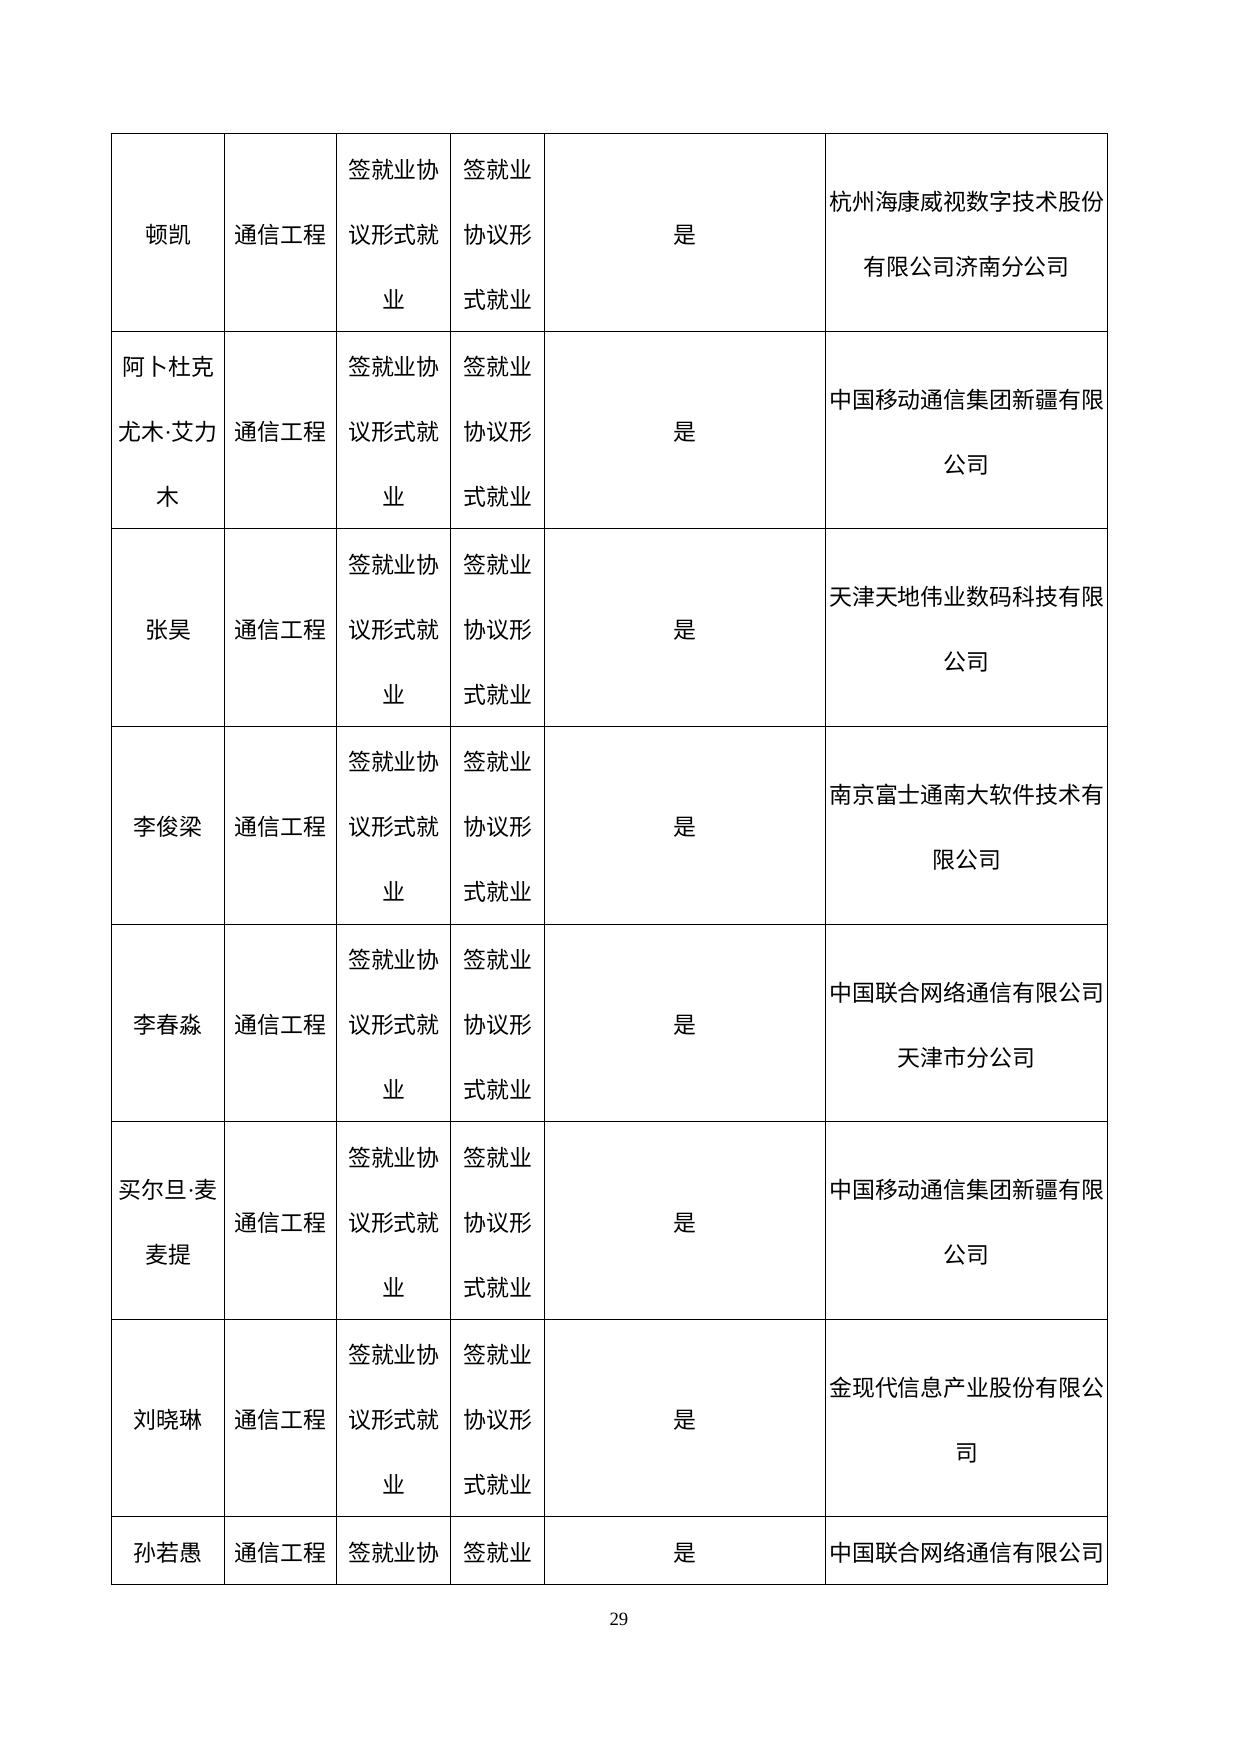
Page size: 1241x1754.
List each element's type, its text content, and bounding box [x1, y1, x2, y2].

table_cell 签就业协议形式就业 [337, 1122, 450, 1319]
table_cell 通信工程 [225, 134, 336, 331]
table_cell 通信工程 [225, 529, 336, 726]
table_cell 签就业协议形式就业 [337, 332, 450, 528]
table_cell 是 [545, 1517, 825, 1584]
table_cell 孙若愚 [112, 1517, 224, 1584]
table_cell 刘晓琳 [112, 1320, 224, 1516]
table_cell 签就业协议形式就业 [451, 529, 544, 726]
table_cell 通信工程 [225, 1517, 336, 1584]
table_cell 阿卜杜克尤木·艾力木 [112, 332, 224, 528]
table_cell 签就业协议形式就业 [337, 925, 450, 1121]
table_cell 通信工程 [225, 925, 336, 1121]
table_cell 买尔旦·麦麦提 [112, 1122, 224, 1319]
table_cell 签就业协议形式就业 [337, 134, 450, 331]
table_cell 中国联合网络通信有限公司济南市分公司 [826, 1517, 1107, 1584]
table_cell 签就业协议形式就业 [451, 332, 544, 528]
table_cell 签就业协议形式就业 [337, 1320, 450, 1516]
table_cell 签就业协议形式就业 [451, 925, 544, 1121]
table_cell 天津天地伟业数码科技有限公司 [826, 529, 1107, 726]
table_cell 是 [545, 529, 825, 726]
table_cell 签就业协议形式就业 [451, 1320, 544, 1516]
table_cell 是 [545, 1122, 825, 1319]
table_cell 杭州海康威视数字技术股份有限公司济南分公司 [826, 134, 1107, 331]
table_cell 签就业协议形式就业 [337, 529, 450, 726]
table_cell 顿凯 [112, 134, 224, 331]
table_cell 中国移动通信集团新疆有限公司 [826, 1122, 1107, 1319]
table_cell 中国移动通信集团新疆有限公司 [826, 332, 1107, 528]
table_cell 签就业协议形式就业 [337, 727, 450, 923]
table_cell 签就业协议形式就业 [451, 727, 544, 923]
table_cell 南京富士通南大软件技术有限公司 [826, 727, 1107, 923]
table_cell 签就业协议形式就业 [451, 1517, 544, 1584]
table_cell 签就业协议形式就业 [337, 1517, 450, 1584]
table_cell 通信工程 [225, 727, 336, 923]
table_cell 张昊 [112, 529, 224, 726]
table_cell 是 [545, 332, 825, 528]
table_cell 通信工程 [225, 1320, 336, 1516]
table_cell 签就业协议形式就业 [451, 1122, 544, 1319]
table_cell 李俊梁 [112, 727, 224, 923]
table_cell 中国联合网络通信有限公司天津市分公司 [826, 925, 1107, 1121]
table_cell 是 [545, 1320, 825, 1516]
table_cell 是 [545, 727, 825, 923]
table_cell 通信工程 [225, 1122, 336, 1319]
table_cell 金现代信息产业股份有限公司 [826, 1320, 1107, 1516]
table_cell 是 [545, 925, 825, 1121]
table_cell 签就业协议形式就业 [451, 134, 544, 331]
table_cell 是 [545, 134, 825, 331]
table_cell 李春淼 [112, 925, 224, 1121]
table_cell 通信工程 [225, 332, 336, 528]
